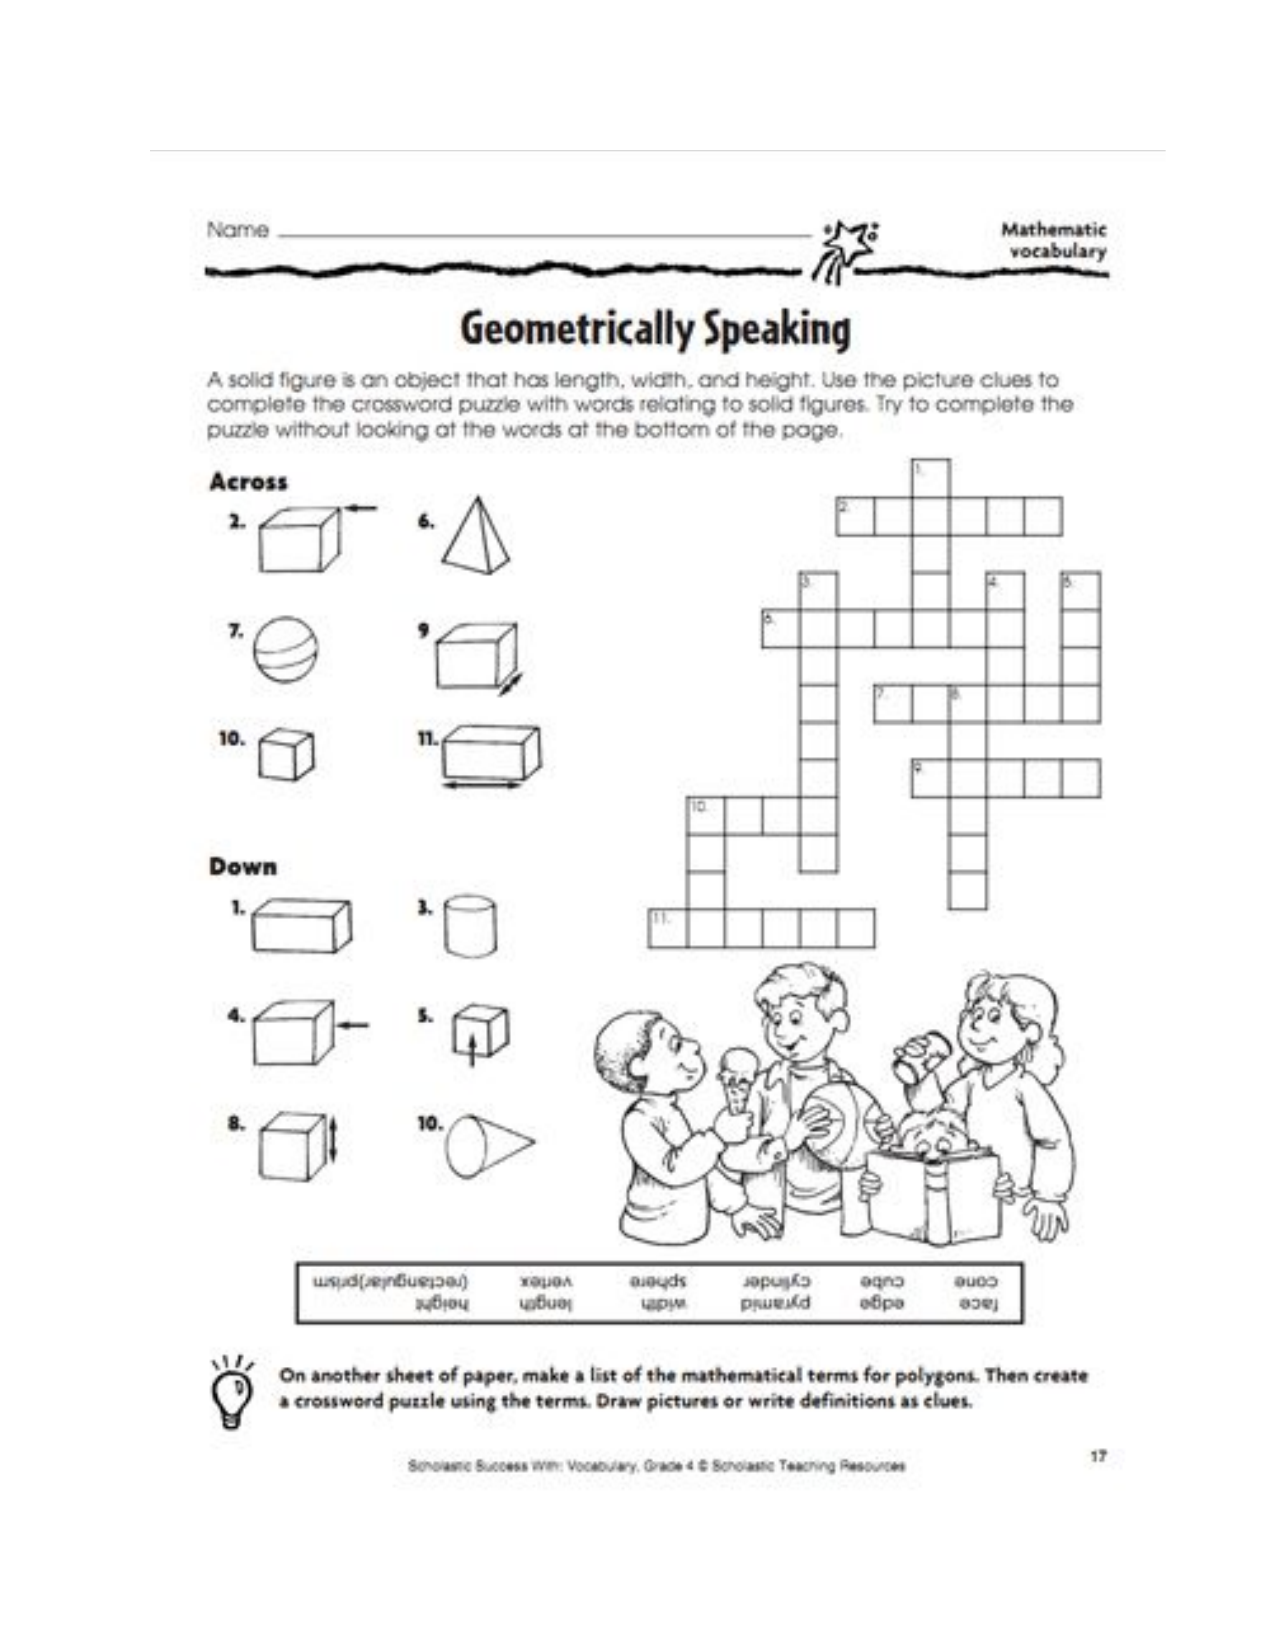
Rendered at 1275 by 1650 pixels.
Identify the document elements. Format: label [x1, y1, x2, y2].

picture [150, 150, 1166, 1501]
